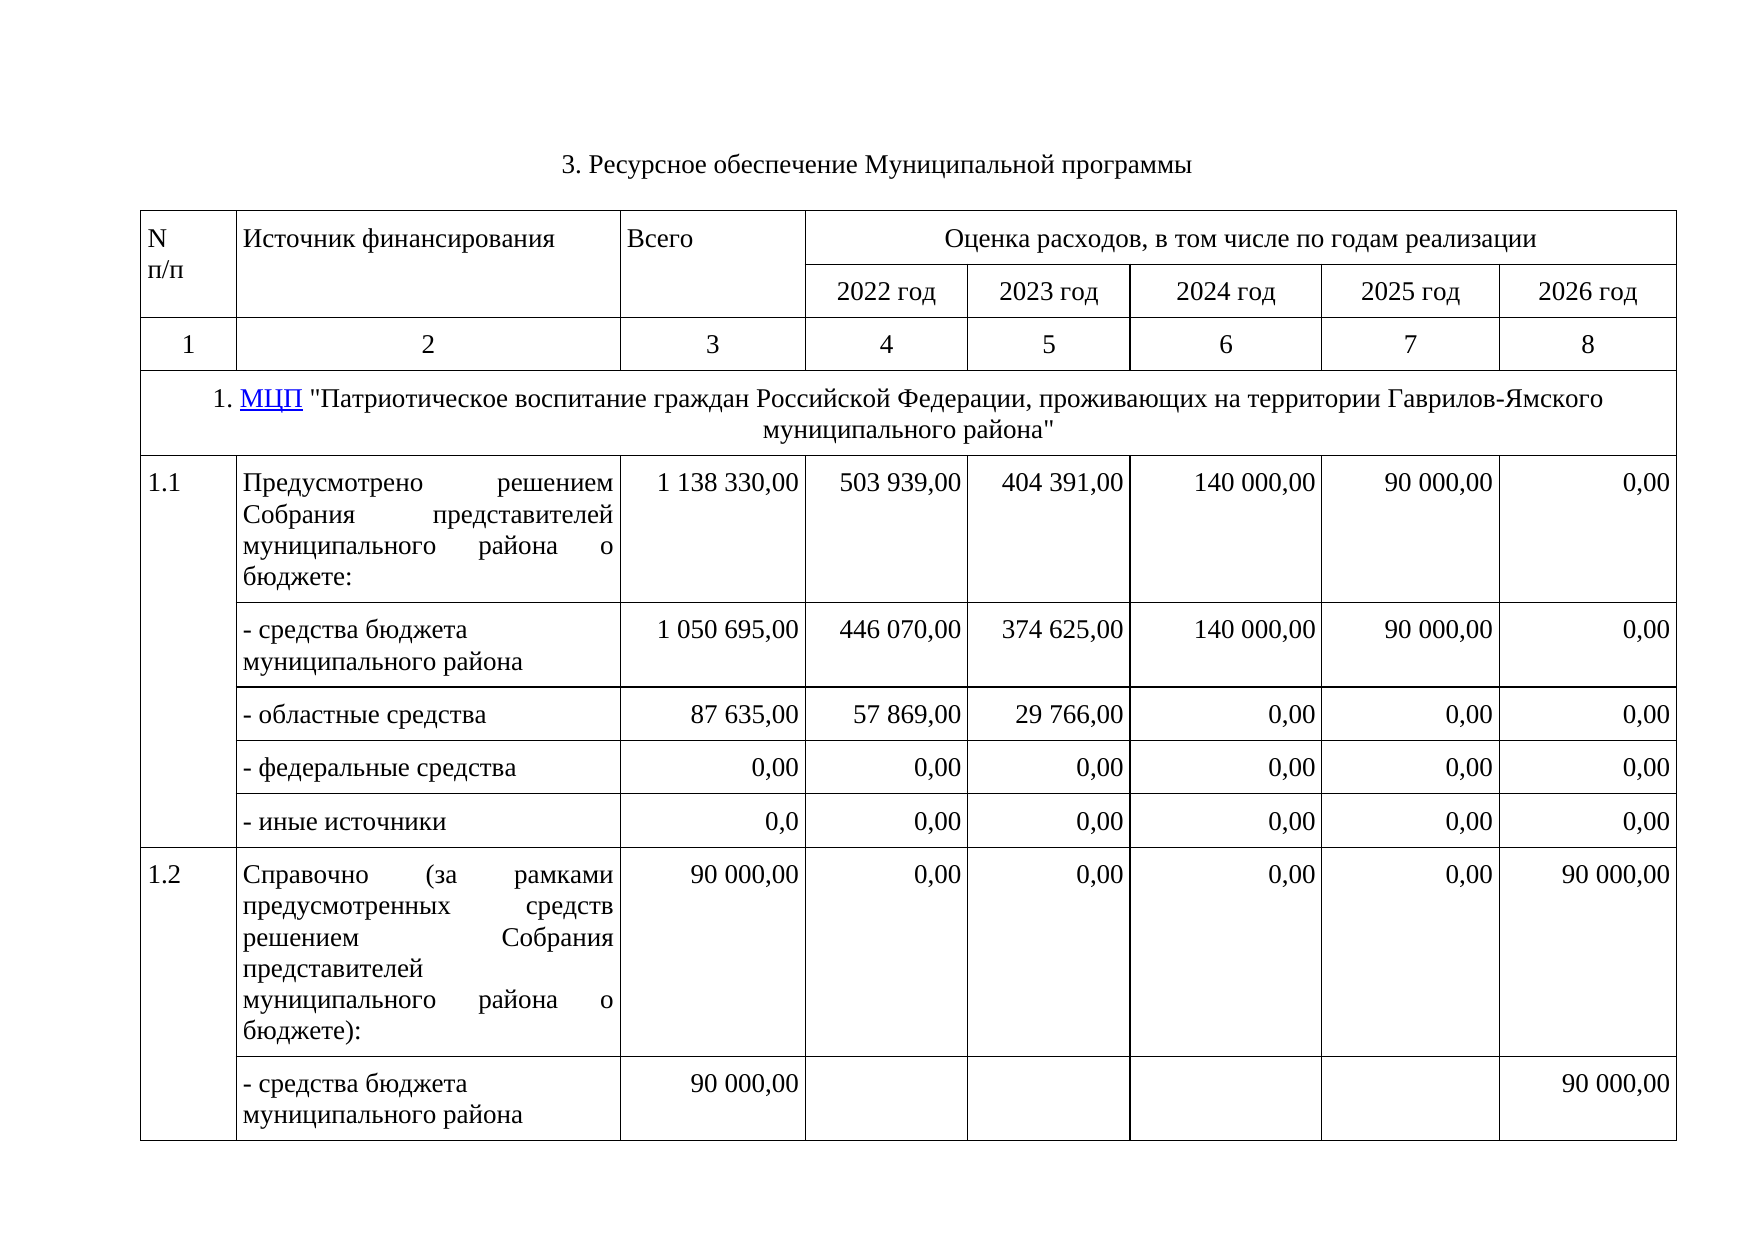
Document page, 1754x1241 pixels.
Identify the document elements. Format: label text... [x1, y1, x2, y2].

table_cell 0,00 [1500, 456, 1676, 602]
table_cell [1322, 1057, 1499, 1140]
table_cell 6 [1131, 318, 1321, 370]
table_cell 8 [1500, 318, 1676, 370]
table_cell 1 138 330,00 [621, 456, 805, 602]
table_cell 87 635,00 [621, 688, 805, 740]
table_cell 140 000,00 [1131, 456, 1321, 602]
table_cell 2023 год [968, 265, 1129, 317]
table_cell 90 000,00 [621, 1057, 805, 1140]
table_cell 0,00 [621, 741, 805, 793]
table_cell 0,00 [1131, 848, 1321, 1056]
table_cell 2022 год [806, 265, 967, 317]
table_cell Предусмотрено решением Собрания представителей муниципального района о бюджете: [237, 456, 620, 602]
table_cell 374 625,00 [968, 603, 1129, 686]
table_cell - областные средства [237, 688, 620, 740]
table_cell 0,00 [1500, 741, 1676, 793]
table_cell 90 000,00 [1322, 456, 1499, 602]
table_cell 0,00 [968, 848, 1129, 1056]
table_cell 7 [1322, 318, 1499, 370]
table_cell 140 000,00 [1131, 603, 1321, 686]
table_cell 0,00 [806, 794, 967, 847]
table_cell - федеральные средства [237, 741, 620, 793]
table_cell 1.2 [141, 848, 236, 1140]
table_cell - средства бюджета муниципального района [237, 603, 620, 686]
title 3. Ресурсное обеспечение Муниципальной программы [59, 148, 1695, 179]
table_cell - средства бюджета муниципального района [237, 1057, 620, 1140]
table_cell 0,00 [1500, 603, 1676, 686]
table_cell 446 070,00 [806, 603, 967, 686]
table_cell 90 000,00 [621, 848, 805, 1056]
table_header Источник финансирования [237, 211, 620, 317]
table_cell 0,0 [621, 794, 805, 847]
table_header Оценка расходов, в том числе по годам реализации [806, 211, 1676, 263]
table_cell 2 [237, 318, 620, 370]
table_cell 0,00 [1131, 794, 1321, 847]
table_cell Справочно (за рамками предусмотренных средств решением Собрания представителей муниципального района о бюджете): [237, 848, 620, 1056]
table_cell 4 [806, 318, 967, 370]
table_cell 90 000,00 [1500, 848, 1676, 1056]
table_cell 1 [141, 318, 236, 370]
table_cell 1.1 [141, 456, 236, 847]
table_cell 0,00 [1131, 688, 1321, 740]
table_cell 0,00 [806, 741, 967, 793]
table_cell [806, 1057, 967, 1140]
table_cell 0,00 [968, 741, 1129, 793]
table_cell 5 [968, 318, 1129, 370]
table_cell 29 766,00 [968, 688, 1129, 740]
table_header N п/п [141, 211, 236, 317]
table_cell [1131, 1057, 1321, 1140]
table_cell 3 [621, 318, 805, 370]
table_cell 90 000,00 [1322, 603, 1499, 686]
table_cell 0,00 [1131, 741, 1321, 793]
table_cell 2024 год [1131, 265, 1321, 317]
table_cell 0,00 [806, 848, 967, 1056]
table_cell 1 050 695,00 [621, 603, 805, 686]
table_cell 57 869,00 [806, 688, 967, 740]
table_cell 503 939,00 [806, 456, 967, 602]
table_cell - иные источники [237, 794, 620, 847]
table_cell [968, 1057, 1129, 1140]
table_cell 90 000,00 [1500, 1057, 1676, 1140]
table_cell 0,00 [1500, 688, 1676, 740]
table_cell 0,00 [1500, 794, 1676, 847]
table_cell 1. МЦП "Патриотическое воспитание граждан Российской Федерации, проживающих на территории Гаврилов-Ямского муниципального района" [141, 371, 1676, 455]
table_cell 0,00 [968, 794, 1129, 847]
table_cell 0,00 [1322, 741, 1499, 793]
table_cell 0,00 [1322, 688, 1499, 740]
table_header Всего [621, 211, 805, 317]
table_cell 0,00 [1322, 848, 1499, 1056]
table_cell 0,00 [1322, 794, 1499, 847]
table_cell 2026 год [1500, 265, 1676, 317]
table_cell 2025 год [1322, 265, 1499, 317]
table_cell 404 391,00 [968, 456, 1129, 602]
